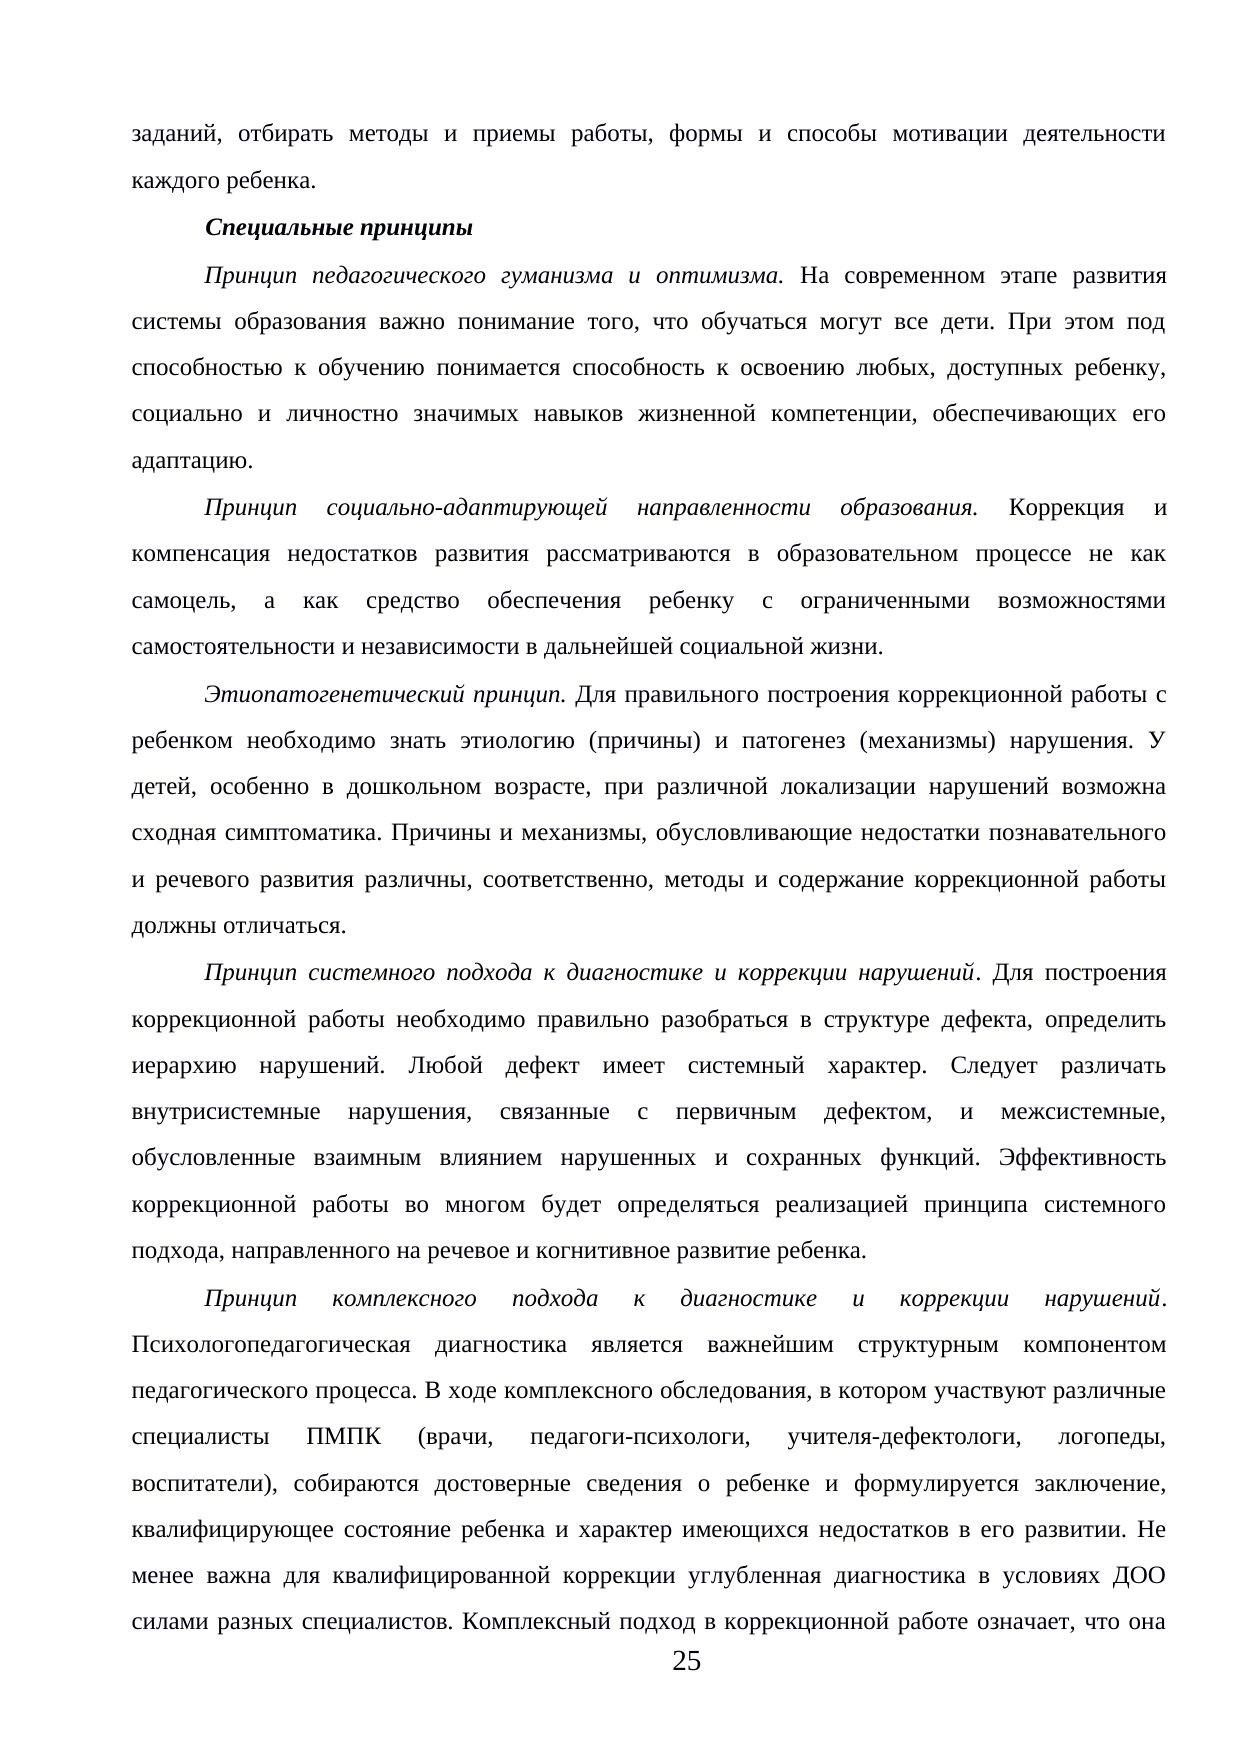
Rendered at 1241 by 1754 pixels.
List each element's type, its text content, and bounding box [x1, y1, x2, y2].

text Принцип педагогического гуманизма и оптимизма. На современном этапе развития системы образования важно понимание того, что обучаться могут все дети. При этом под способностью к обучению понимается способность к освоению любых, доступных ребенку, социально и личностно значимых навыков жизненной компетенции, обеспечивающих его адаптацию. [131, 260, 1167, 473]
text Этиопатогенетический принцип. Для правильного построения коррекционной работы с ребенком необходимо знать этиологию (причины) и патогенез (механизмы) нарушения. У детей, особенно в дошкольном возрасте, при различной локализации нарушений возможна сходная симптоматика. Причины и механизмы, обусловливающие недостатки познавательного и речевого развития различны, соответственно, методы и содержание коррекционной работы должны отличаться. [131, 679, 1167, 939]
text Принцип системного подхода к диагностике и коррекции нарушений. Для построения коррекционной работы необходимо правильно разобраться в структуре дефекта, определить иерархию нарушений. Любой дефект имеет системный характер. Следует различать внутрисистемные нарушения, связанные с первичным дефектом, и межсистемные, обусловленные взаимным влиянием нарушенных и сохранных функций. Эффективность коррекционной работы во многом будет определяться реализацией принципа системного подхода, направленного на речевое и когнитивное развитие ребенка. [131, 957, 1167, 1264]
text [131, 118, 1167, 193]
subtitle Специальные принципы [205, 212, 1182, 241]
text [131, 1283, 1167, 1635]
text Принцип социально-адаптирующей направленности образования. Коррекция и компенсация недостатков развития рассматриваются в образовательном процессе не как самоцель, а как средство обеспечения ребенку с ограниченными возможностями самостоятельности и независимости в дальнейшей социальной жизни. [131, 492, 1167, 660]
